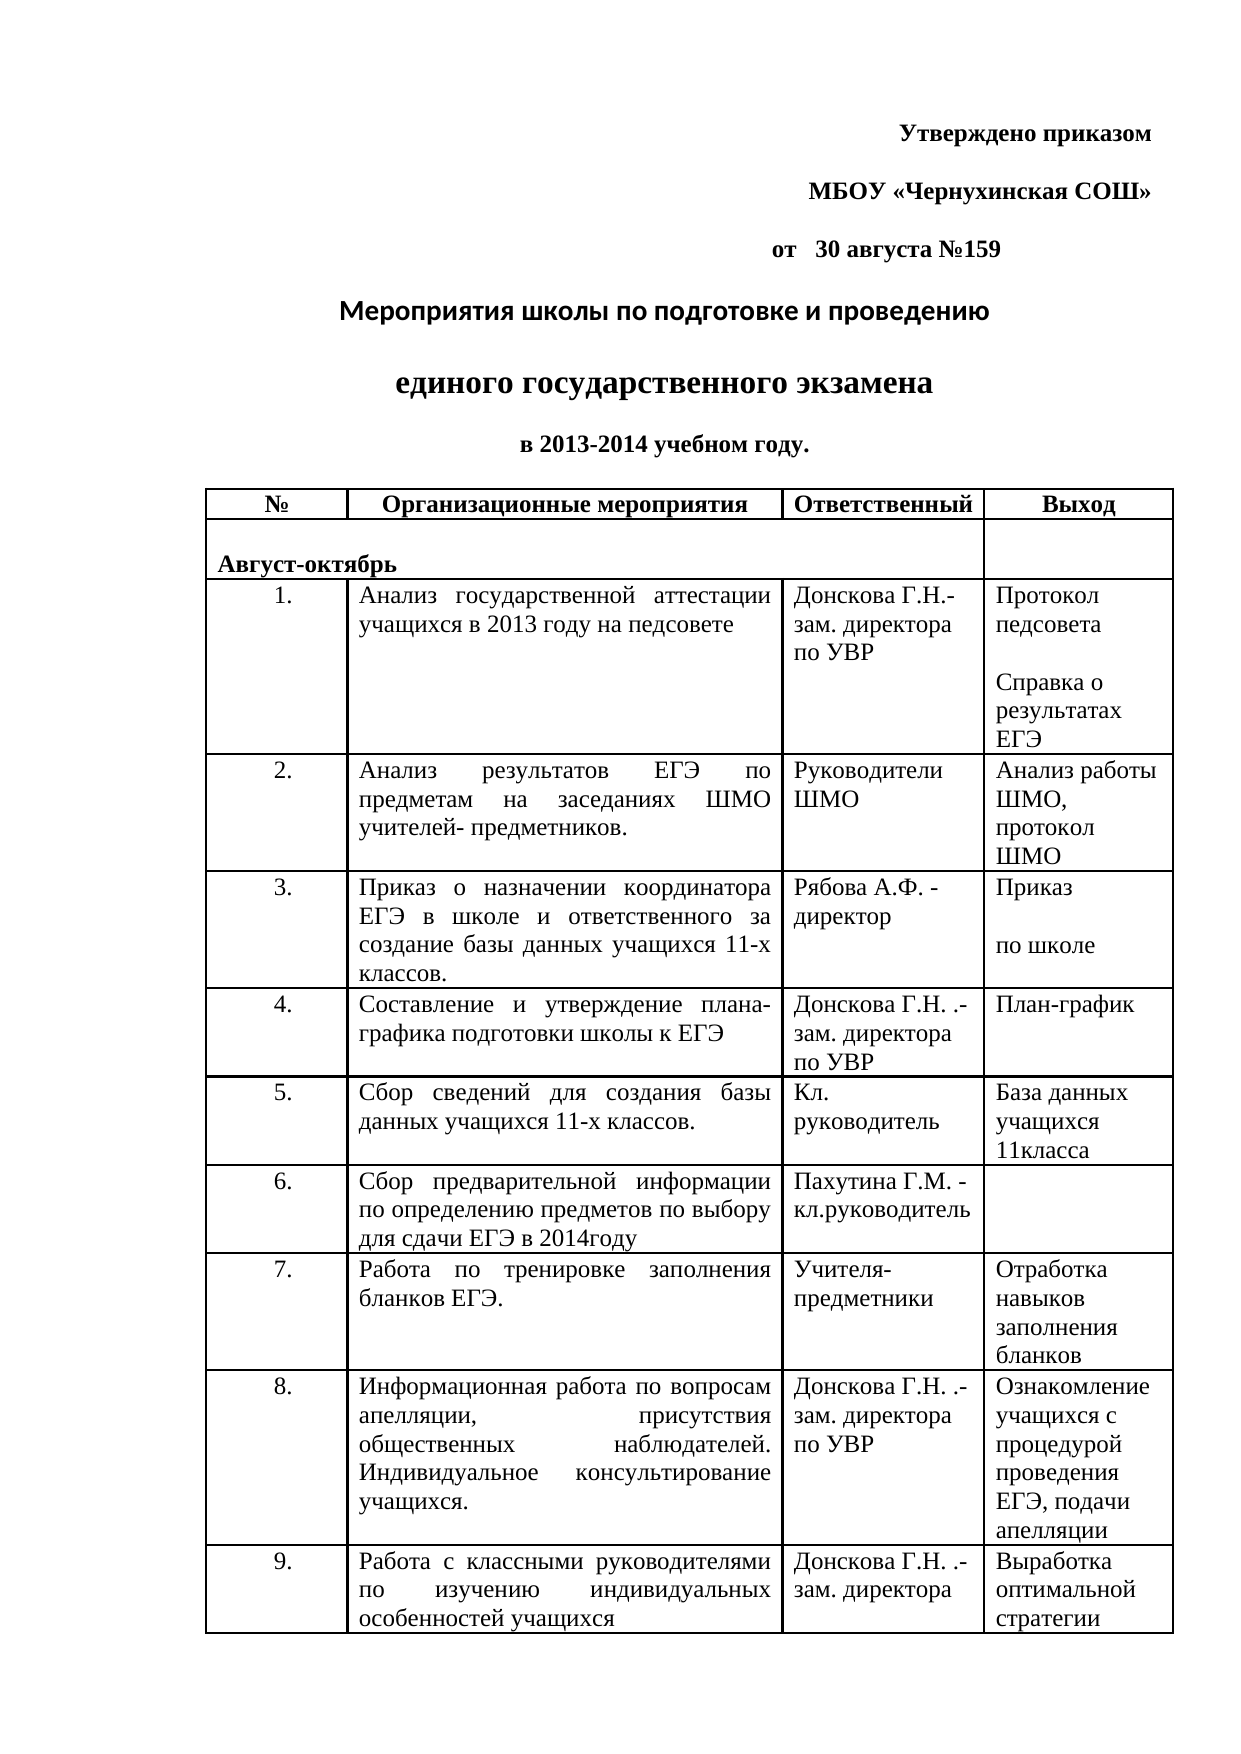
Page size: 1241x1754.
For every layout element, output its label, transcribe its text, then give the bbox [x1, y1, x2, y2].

table_cell Сбор предварительной информации по определению предметов по выбору для сдачи ЕГЭ в 2014году [349, 1166, 781, 1252]
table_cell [784, 1546, 983, 1632]
table_cell [207, 1546, 346, 1632]
table_cell [207, 989, 346, 1075]
table_header Организационные мероприятия [349, 490, 781, 518]
table_cell [985, 520, 1172, 578]
table_cell Составление и утверждение плана-графика подготовки школы к ЕГЭ [349, 989, 781, 1075]
table_cell Руководители ШМО [784, 755, 983, 870]
table_cell База данных учащихся 11класса [985, 1078, 1172, 1164]
table_header № [207, 490, 346, 518]
table_cell Рябова А.Ф. -директор [784, 872, 983, 987]
table_cell [207, 755, 346, 870]
text Мероприятия школы по подготовке и проведению [177, 292, 1152, 327]
table_cell [207, 1166, 346, 1252]
table_cell Анализ результатов ЕГЭ по предметам на заседаниях ШМО учителей- предметников. [349, 755, 781, 870]
table_cell [207, 1078, 346, 1164]
table_cell Информационная работа по вопросам апелляции, присутствия общественных наблюдателей. Индивидуальное консультирование учащихся. [349, 1371, 781, 1544]
table_cell Донскова Г.Н. .-зам. директора по УВР [784, 989, 983, 1075]
text в 2013-2014 учебном году. [177, 429, 1152, 458]
table_cell [207, 1371, 346, 1544]
table_cell Сбор сведений для создания базы данных учащихся 11-х классов. [349, 1078, 781, 1164]
table_cell Ознакомление учащихся с процедурой проведения ЕГЭ, подачи апелляции [985, 1371, 1172, 1544]
table_cell [985, 1166, 1172, 1252]
table_cell Приказ по школе [985, 872, 1172, 987]
table_cell Работа по тренировке заполнения бланков ЕГЭ. [349, 1254, 781, 1369]
text единого государственного экзамена [177, 362, 1152, 400]
table_cell [207, 872, 346, 987]
table_cell [207, 1254, 346, 1369]
table_cell Анализ работы ШМО, протокол ШМО [985, 755, 1172, 870]
table_cell План-график [985, 989, 1172, 1075]
table_header Ответственный [784, 490, 983, 518]
text от 30 августа №159 [177, 234, 1152, 263]
table_cell Учителя- предметники [784, 1254, 983, 1369]
text МБОУ «Чернухинская СОШ» [177, 176, 1152, 205]
table_cell Донскова Г.Н. .-зам. директора по УВР [784, 1371, 983, 1544]
table_cell Приказ о назначении координатора ЕГЭ в школе и ответственного за создание базы данных учащихся 11-х классов. [349, 872, 781, 987]
table_cell Пахутина Г.М. - кл.руководитель [784, 1166, 983, 1252]
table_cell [985, 1546, 1172, 1632]
table_cell Анализ государственной аттестации учащихся в 2013 году на педсовете [349, 580, 781, 753]
table_cell Донскова Г.Н.-зам. директора по УВР [784, 580, 983, 753]
table_cell Кл. руководитель [784, 1078, 983, 1164]
table_cell Отработка навыков заполнения бланков [985, 1254, 1172, 1369]
table_cell Август-октябрь [207, 520, 983, 578]
table_cell [207, 580, 346, 753]
table_header Выход [985, 490, 1172, 518]
text Утверждено приказом [177, 118, 1152, 147]
table_cell Протокол педсовета Справка о результатах ЕГЭ [985, 580, 1172, 753]
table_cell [349, 1546, 781, 1632]
